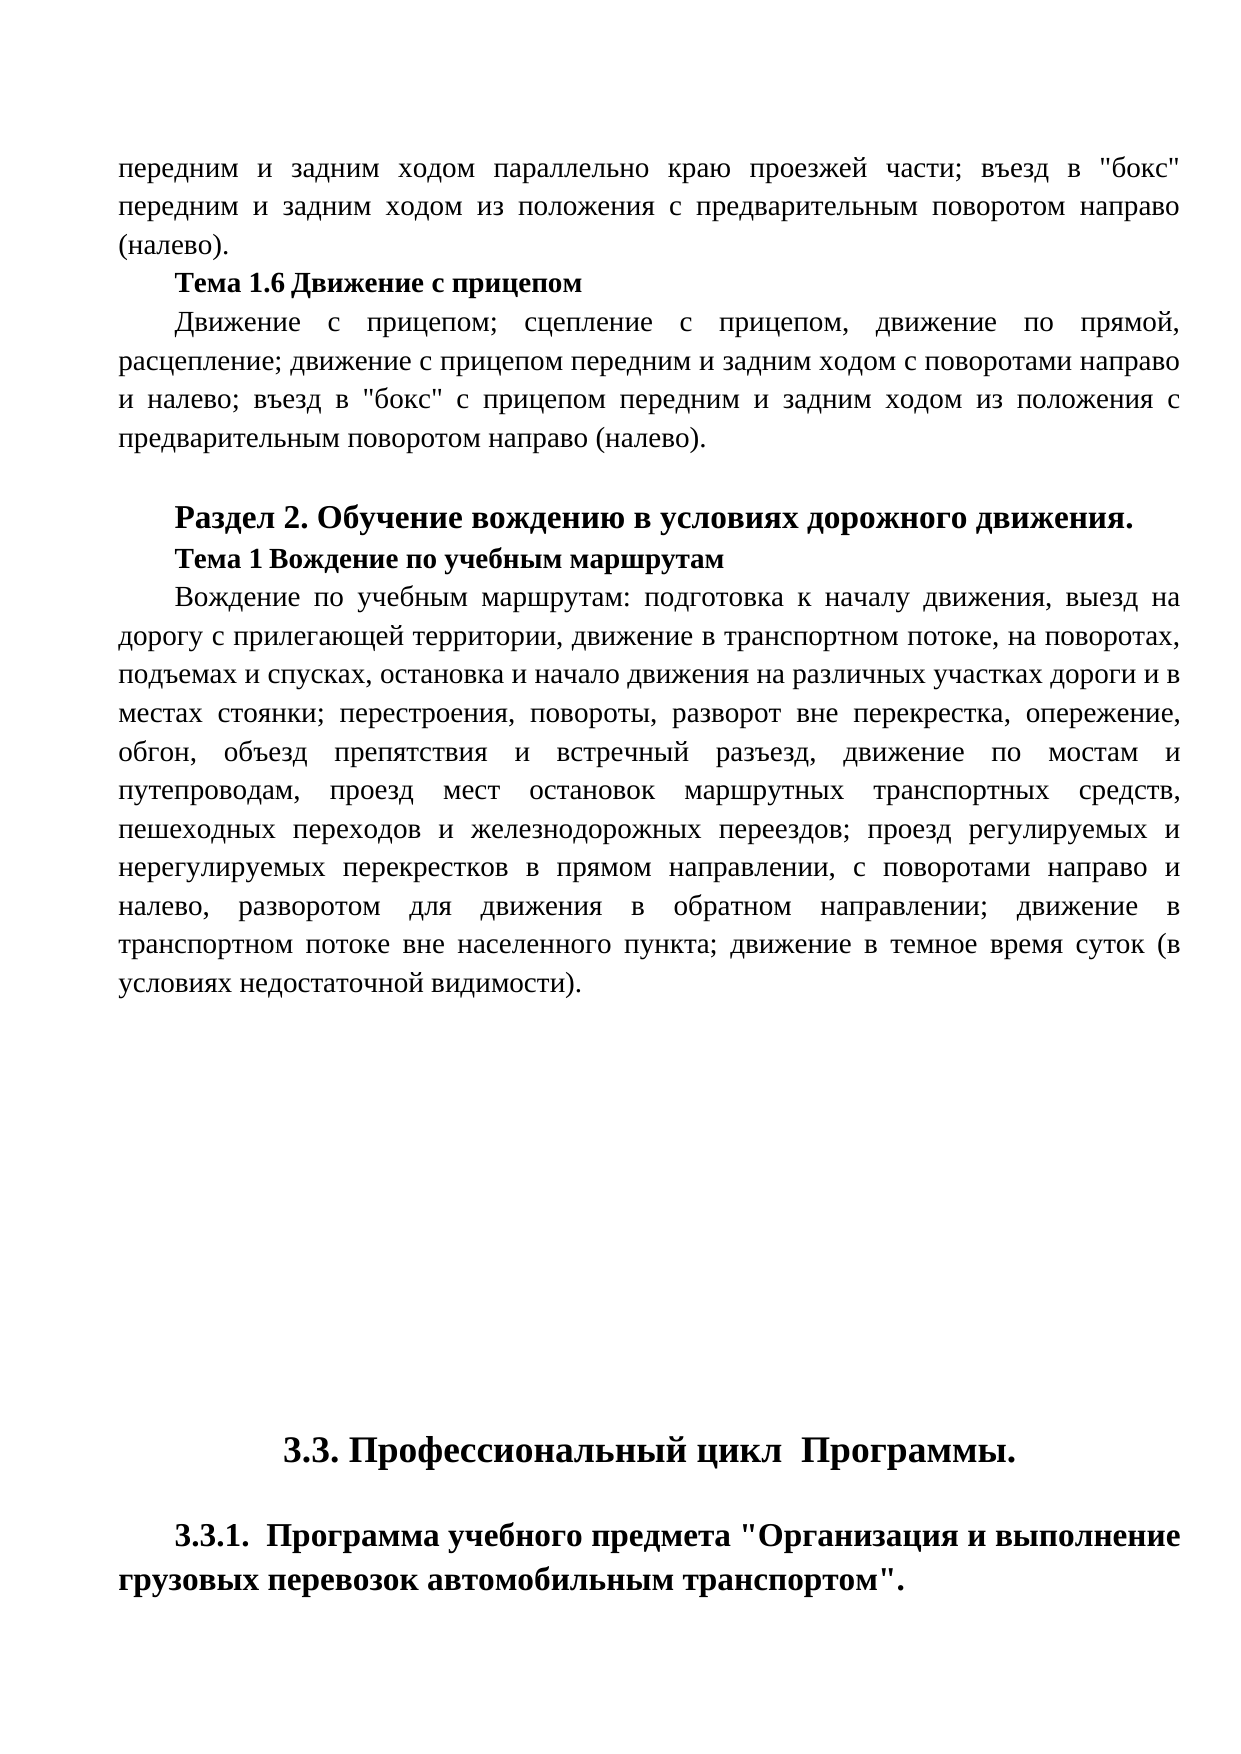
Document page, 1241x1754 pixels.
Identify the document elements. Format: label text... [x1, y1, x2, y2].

text Тема 1 Вождение по учебным маршрутам [118, 541, 1181, 574]
text Раздел 2. Обучение вождению в условиях дорожного движения. [118, 497, 1181, 535]
text 3.3. Профессиональный цикл Программы. [118, 1427, 1181, 1471]
text 3.3.1. Программа учебного предмета "Организация и выполнение грузовых перевозок автомобильным транспортом". [118, 1516, 1181, 1598]
text Движение с прицепом; сцепление с прицепом, движение по прямой, расцепление; движение с прицепом передним и задним ходом с поворотами направо и налево; въезд в "бокс" с прицепом передним и задним ходом из положения с предварительным поворотом направо (налево). [118, 304, 1181, 453]
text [118, 150, 1181, 261]
text Вождение по учебным маршрутам: подготовка к началу движения, выезд на дорогу с прилегающей территории, движение в транспортном потоке, на поворотах, подъемах и спусках, остановка и начало движения на различных участках дороги и в местах стоянки; перестроения, повороты, разворот вне перекрестка, опережение, обгон, объезд препятствия и встречный разъезд, движение по мостам и путепроводам, проезд мест остановок маршрутных транспортных средств, пешеходных переходов и железнодорожных переездов; проезд регулируемых и нерегулируемых перекрестков в прямом направлении, с поворотами направо и налево, разворотом для движения в обратном направлении; движение в транспортном потоке вне населенного пункта; движение в темное время суток (в условиях недостаточной видимости). [118, 579, 1181, 998]
text Тема 1.6 Движение с прицепом [118, 266, 1181, 299]
